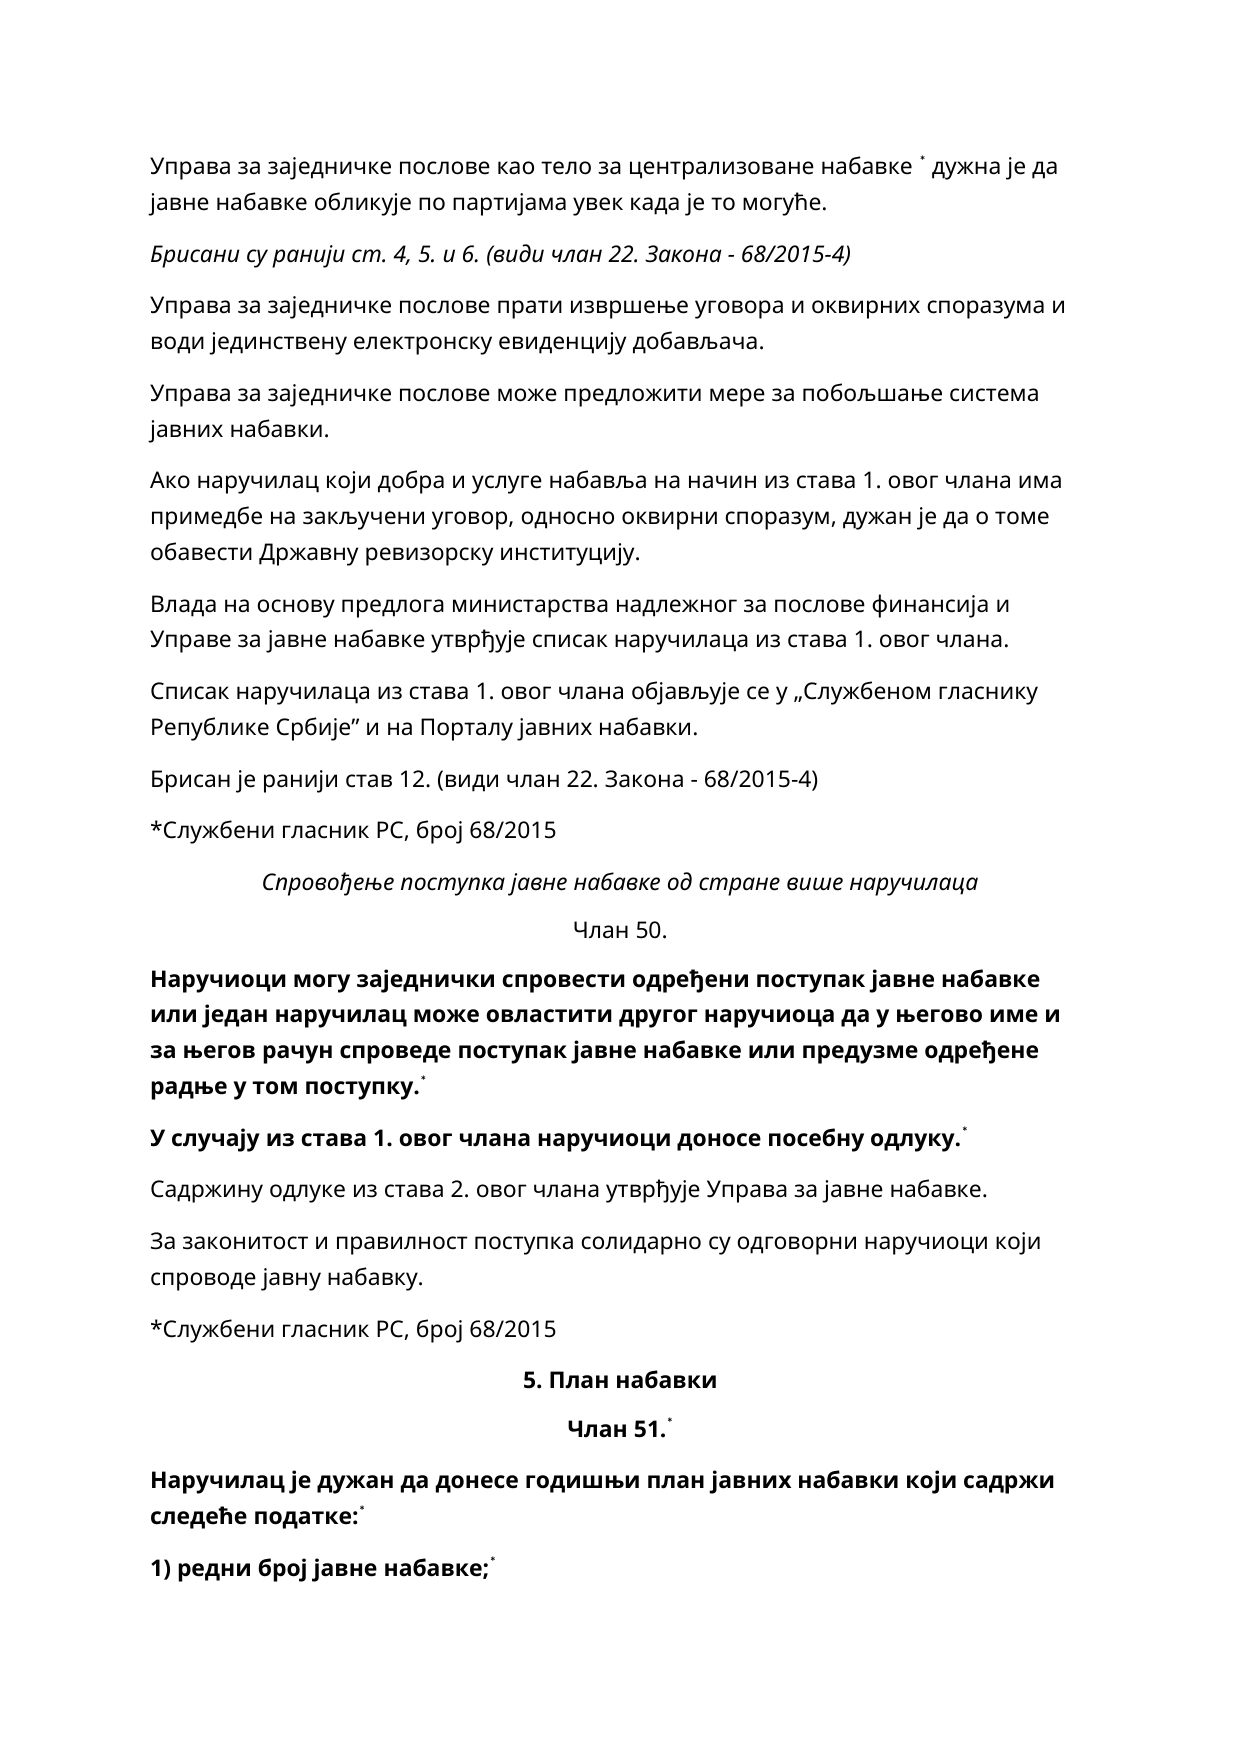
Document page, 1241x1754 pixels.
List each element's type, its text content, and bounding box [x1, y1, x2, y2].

text Наручилац је дужан да донесе годишњи план јавних набавки који садржи следеће податке:* [150, 1464, 1090, 1531]
text Управа за заједничке послове прати извршење уговора и оквирних споразума и води јединствену електронску евиденцију добављача. [150, 289, 1090, 356]
text Члан 51.* [150, 1412, 1090, 1444]
text Брисани су ранији ст. 4, 5. и 6. (види члан 22. Закона - 68/2015-4) [150, 237, 1090, 269]
text *Службени гласник РС, број 68/2015 [150, 1312, 1090, 1344]
text Управа за заједничке послове као тело за централизоване набавке * дужна је да јавне набавке обликује по партијама увек када је то могуће. [150, 150, 1090, 217]
text Влада на основу предлога министарства надлежног за послове финансија и Управе за јавне набавке утврђује списак наручилаца из става 1. овог члана. [150, 587, 1090, 655]
text Управа за заједничке послове може предложити мере за побољшање система јавних набавки. [150, 377, 1090, 444]
text Садржину одлуке из става 2. овог члана утврђује Управа за јавне набавке. [150, 1173, 1090, 1205]
text Брисан је ранији став 12. (види члан 22. Закона - 68/2015-4) [150, 762, 1090, 794]
text За законитост и правилност поступка солидарно су одговорни наручиоци који спроводе јавну набавку. [150, 1225, 1090, 1292]
text 5. План набавки [150, 1364, 1090, 1395]
text Члан 50. [150, 914, 1090, 945]
text *Службени гласник РС, број 68/2015 [150, 814, 1090, 845]
text Наручиоци могу заједнички спровести одређени поступак јавне набавке или један наручилац може овластити другог наручиоца да у његово име и за његов рачун спроведе поступак јавне набавке или предузме одређене радње у том поступку.* [150, 962, 1090, 1102]
text Спровођење поступка јавне набавке од стране више наручилаца [150, 866, 1090, 897]
text У случају из става 1. овог члана наручиоци доносе посебну одлуку.* [150, 1122, 1090, 1153]
text 1) редни број јавне набавке;* [150, 1552, 1090, 1583]
text Списак наручилаца из става 1. овог члана објављује се у „Службеном гласнику Републике Србије” и на Порталу јавних набавки. [150, 675, 1090, 742]
text Ако наручилац који добра и услуге набавља на начин из става 1. овог члана има примедбе на закључени уговор, односно оквирни споразум, дужан је да о томе обавести Државну ревизорску институцију. [150, 464, 1090, 567]
